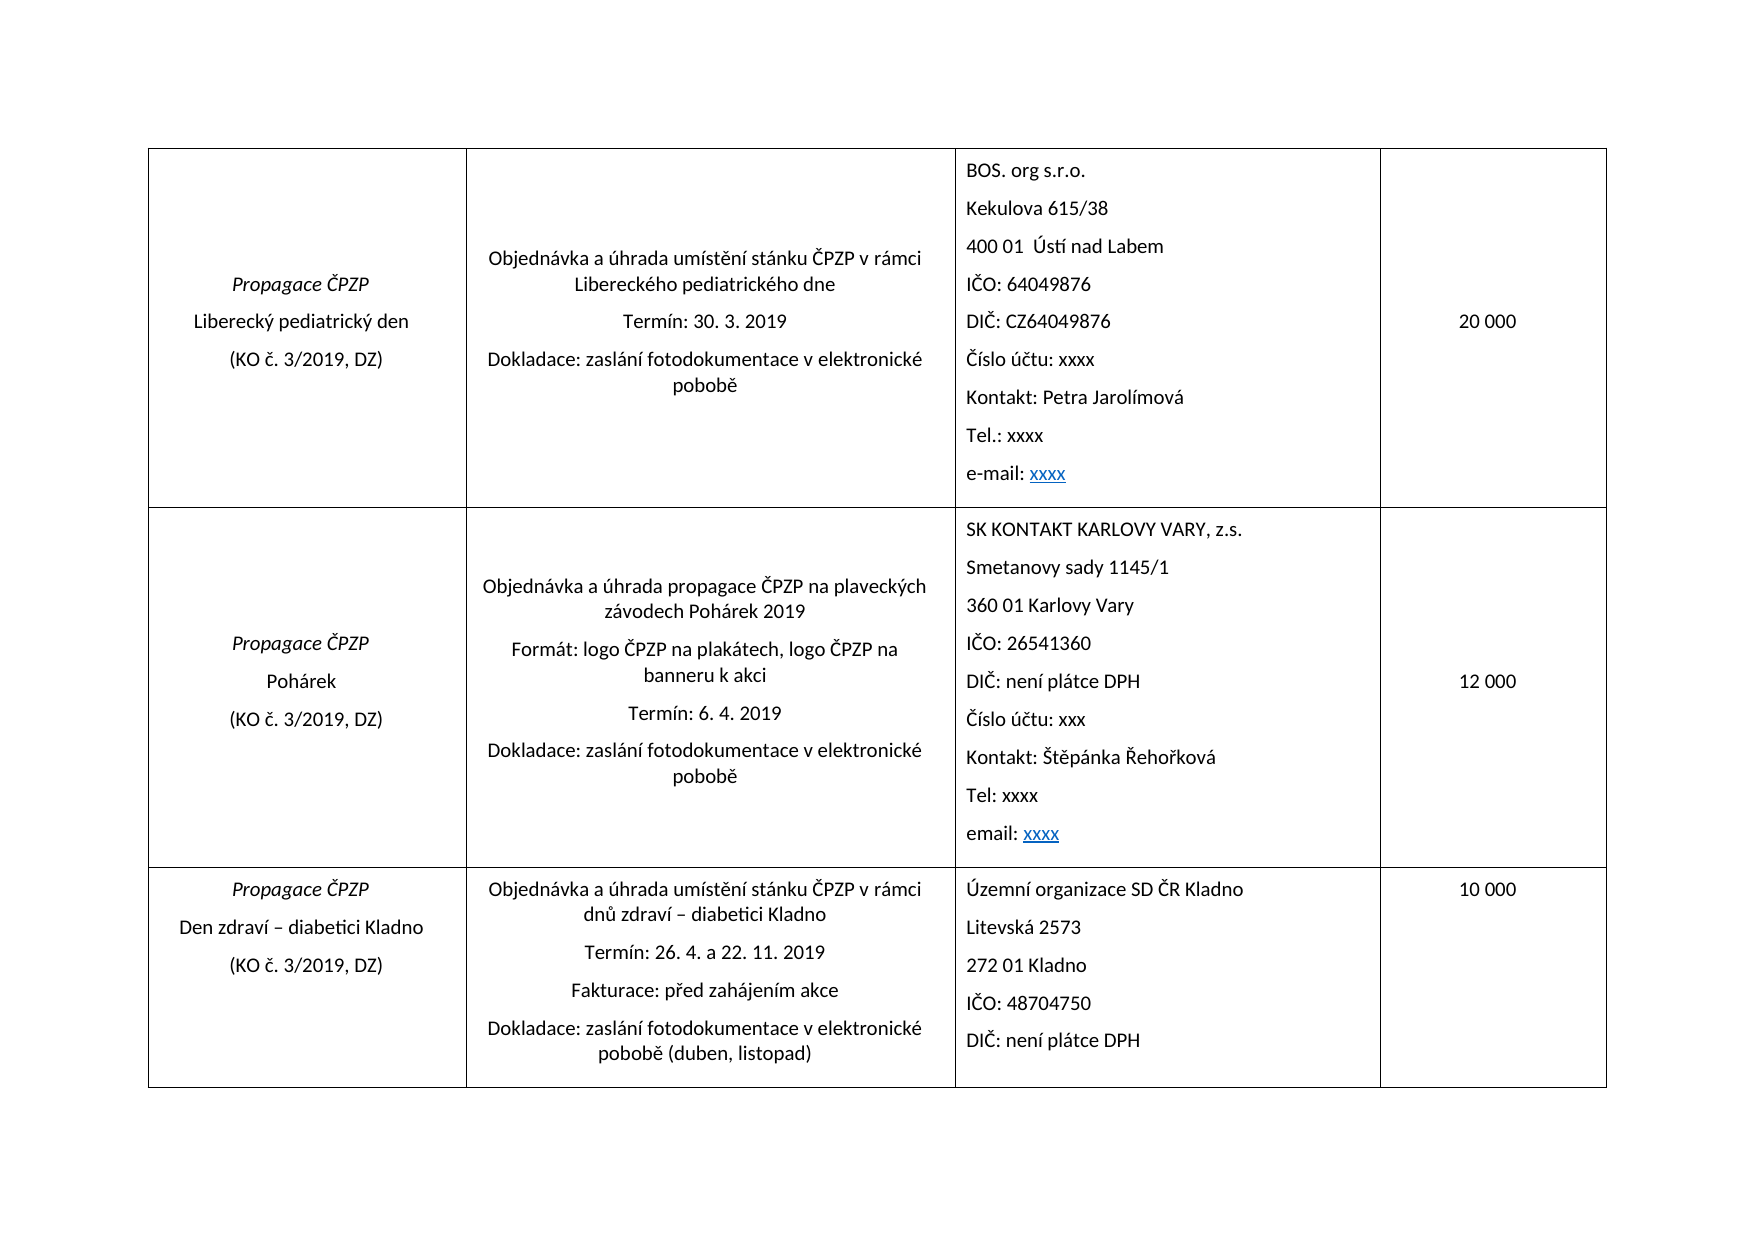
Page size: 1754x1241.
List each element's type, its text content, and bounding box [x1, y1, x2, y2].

table_cell Objednávka a úhrada propagace ČPZP na plaveckých závodech Pohárek 2019 Formát: logo ČPZP na plakátech, logo ČPZP na banneru k akci Termín: 6. 4. 2019 Dokladace: zaslání fotodokumentace v elektronické pobobě [467, 508, 955, 867]
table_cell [149, 868, 466, 1087]
table_cell Objednávka a úhrada umístění stánku ČPZP v rámci Libereckého pediatrického dne Termín: 30. 3. 2019 Dokladace: zaslání fotodokumentace v elektronické pobobě [467, 149, 955, 507]
table_cell BOS. org s.r.o. Kekulova 615/38 400 01 Ústí nad Labem IČO: 64049876 DIČ: CZ64049876 Číslo účtu: xxxx Kontakt: Petra Jarolímová Tel.: xxxx e-mail: xxxx [956, 149, 1380, 507]
table_cell 20 000 [1381, 149, 1606, 507]
table_cell SK KONTAKT KARLOVY VARY, z.s. Smetanovy sady 1145/1 360 01 Karlovy Vary IČO: 26541360 DIČ: není plátce DPH Číslo účtu: xxx Kontakt: Štěpánka Řehořková Tel: xxxx email: xxxx [956, 508, 1380, 867]
table_cell Propagace ČPZP Liberecký pediatrický den (KO č. 3/2019, DZ) [149, 149, 466, 507]
table_cell Propagace ČPZP Pohárek (KO č. 3/2019, DZ) [149, 508, 466, 867]
table_cell 12 000 [1381, 508, 1606, 867]
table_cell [467, 868, 955, 1087]
table_cell 10 000 [1381, 868, 1606, 1087]
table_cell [956, 868, 1380, 1087]
